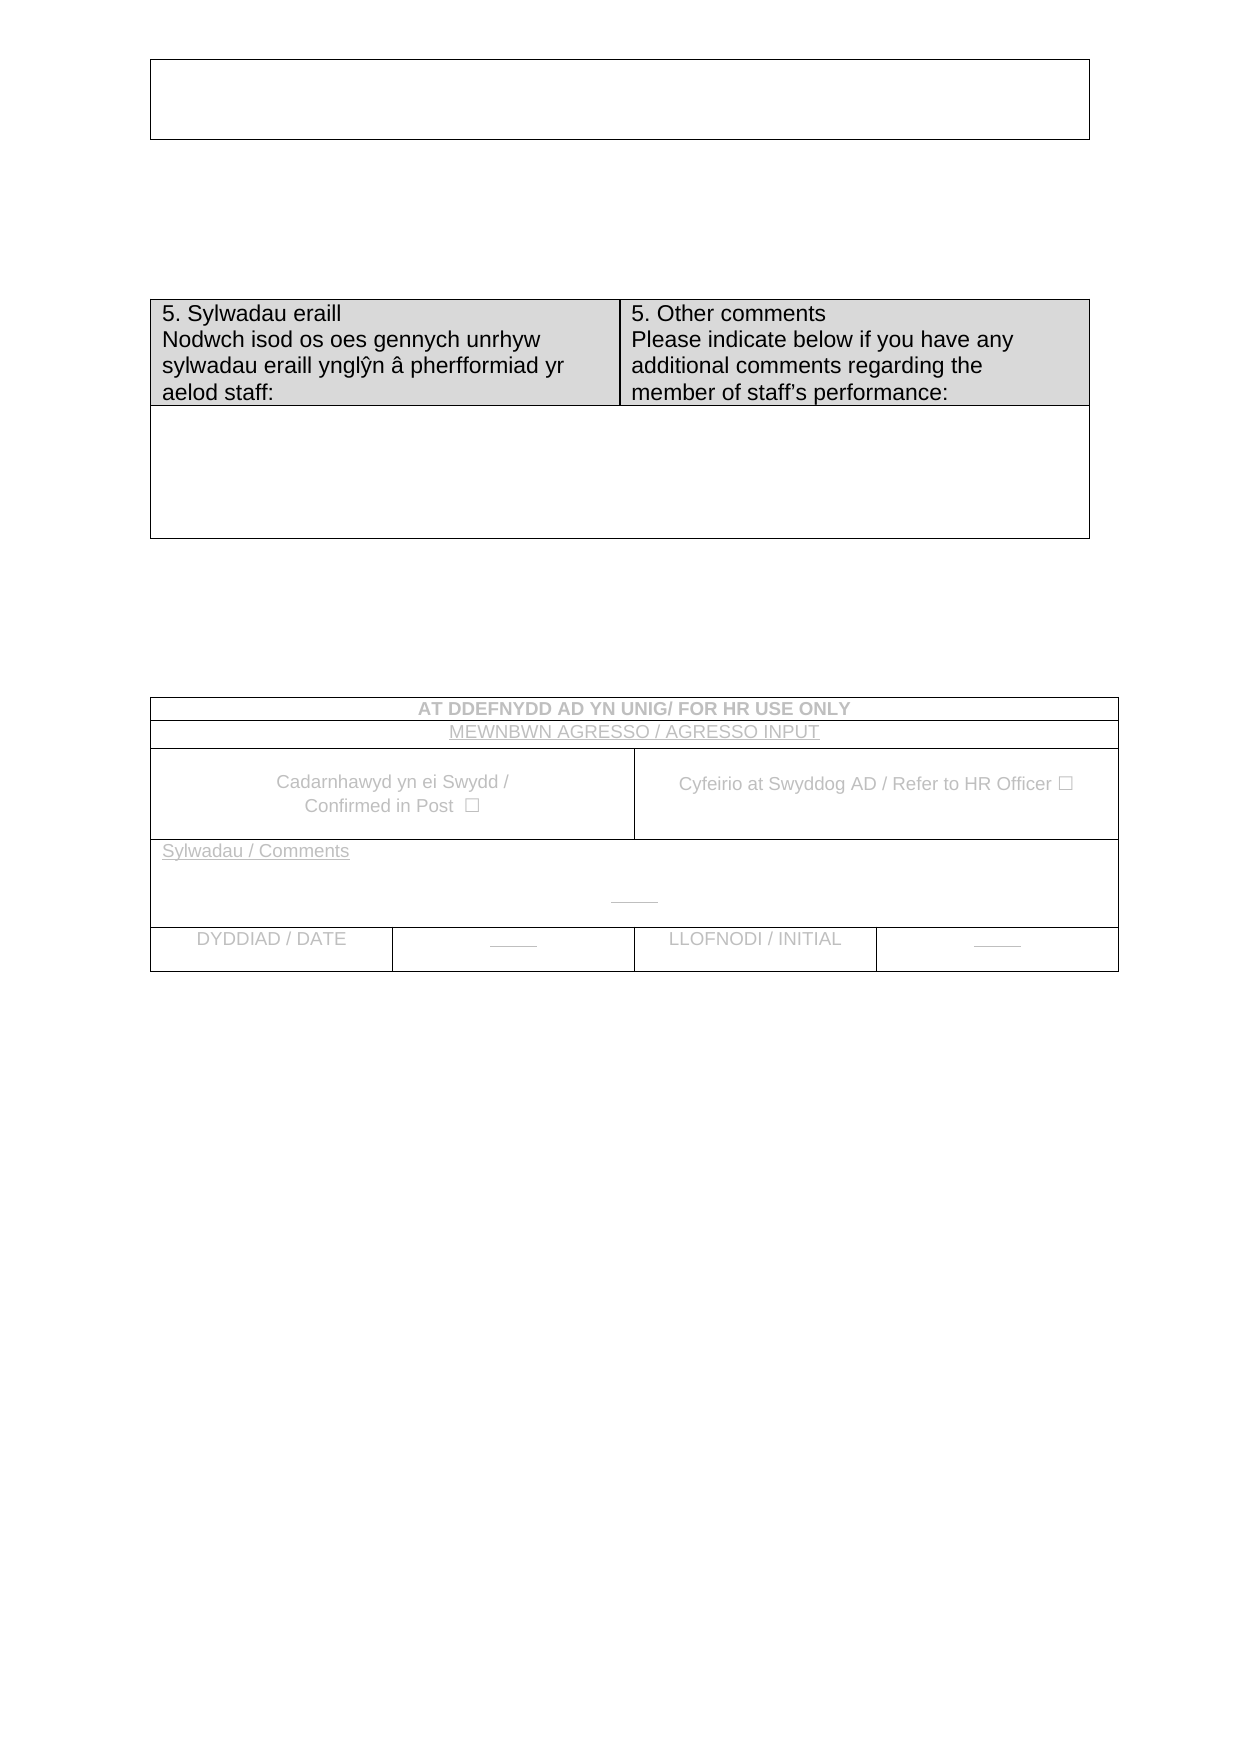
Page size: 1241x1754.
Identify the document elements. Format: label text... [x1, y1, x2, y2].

table_cell Cadarnhawyd yn ei Swydd / Confirmed in Post [151, 749, 634, 839]
table_header 5. Other comments Please indicate below if you have any additional comments regarding the member of staff’s performance: [621, 300, 1089, 405]
table_cell DYDDIAD / DATE [151, 928, 392, 971]
table_cell [151, 406, 1089, 538]
table_cell Cyfeirio at Swyddog AD / Refer to HR Officer [635, 749, 1118, 839]
table_cell LLOFNODI / INITIAL [635, 928, 876, 971]
table_cell [877, 928, 1118, 971]
table_cell MEWNBWN AGRESSO / AGRESSO INPUT [151, 721, 1118, 748]
table_cell [393, 928, 634, 971]
table_cell Sylwadau / Comments [151, 840, 1118, 927]
table_header 5. Sylwadau eraill Nodwch isod os oes gennych unrhyw sylwadau eraill ynglŷn â pherfformiad yr aelod staff: [151, 300, 619, 405]
table_cell [151, 60, 1089, 139]
table_header AT DDEFNYDD AD YN UNIG/ FOR HR USE ONLY [151, 698, 1118, 719]
